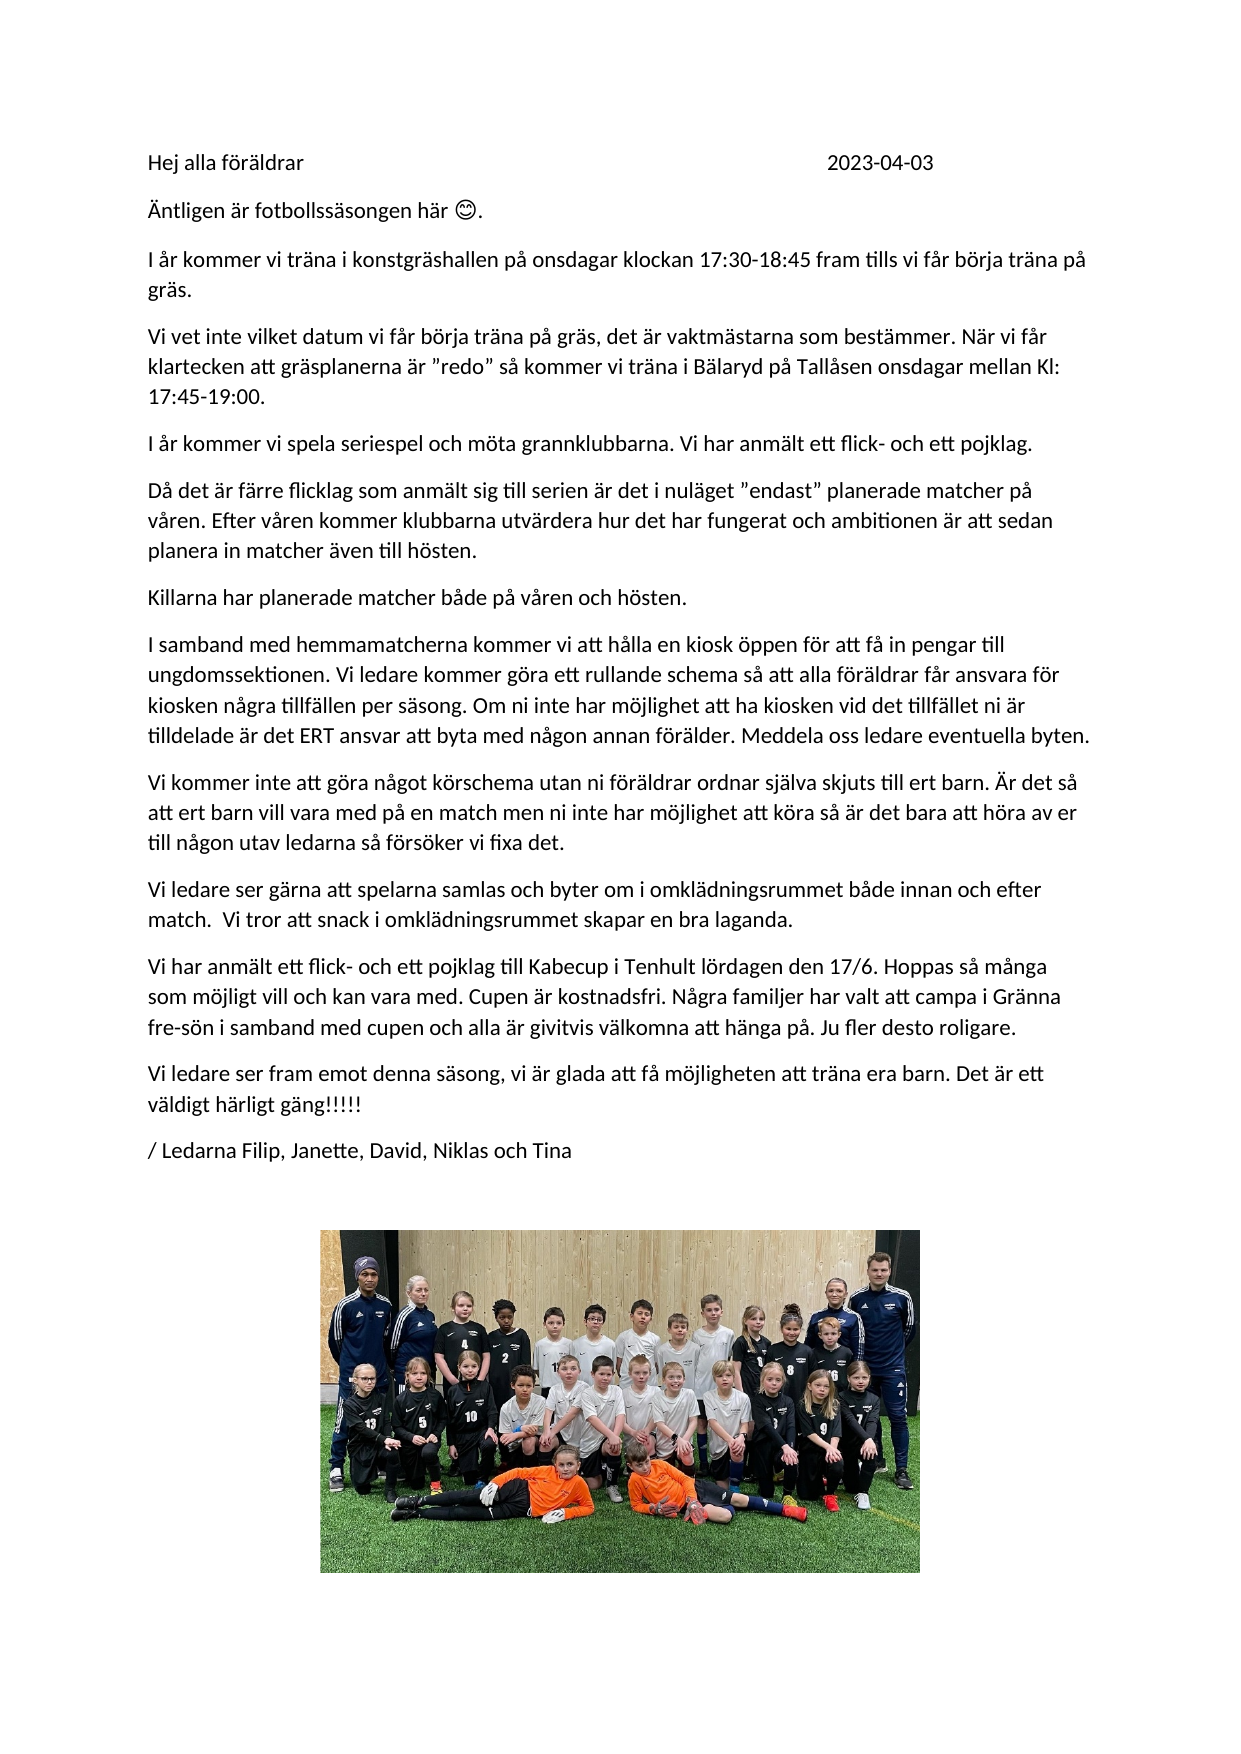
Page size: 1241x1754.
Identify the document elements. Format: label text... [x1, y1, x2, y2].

text Hej alla föräldrar 2023-04-03 [148, 148, 1093, 176]
text Killarna har planerade matcher både på våren och hösten. [148, 583, 1093, 611]
text / Ledarna Filip, Janette, David, Niklas och Tina [148, 1137, 1093, 1164]
text I år kommer vi spela seriespel och möta grannklubbarna. Vi har anmält ett flick- och ett pojklag. [148, 429, 1093, 457]
picture [320, 1230, 920, 1573]
text Vi ledare ser fram emot denna säsong, vi är glada att få möjligheten att träna era barn. Det är ett väldigt härligt gäng!!!!! [148, 1059, 1093, 1118]
text Vi vet inte vilket datum vi får börja träna på gräs, det är vaktmästarna som bestämmer. När vi får klartecken att gräsplanerna är ”redo” så kommer vi träna i Bälaryd på Tallåsen onsdagar mellan Kl: 17:45-19:00. [148, 322, 1093, 410]
text I år kommer vi träna i konstgräshallen på onsdagar klockan 17:30-18:45 fram tills vi får börja träna på gräs. [148, 245, 1093, 303]
text Då det är färre flicklag som anmält sig till serien är det i nuläget ”endast” planerade matcher på våren. Efter våren kommer klubbarna utvärdera hur det har fungerat och ambitionen är att sedan planera in matcher även till hösten. [148, 476, 1093, 564]
text Vi har anmält ett flick- och ett pojklag till Kabecup i Tenhult lördagen den 17/6. Hoppas så många som möjligt vill och kan vara med. Cupen är kostnadsfri. Några familjer har valt att campa i Gränna fre-sön i samband med cupen och alla är givitvis välkomna att hänga på. Ju fler desto roligare. [148, 952, 1093, 1041]
text I samband med hemmamatcherna kommer vi att hålla en kiosk öppen för att få in pengar till ungdomssektionen. Vi ledare kommer göra ett rullande schema så att alla föräldrar får ansvara för kiosken några tillfällen per säsong. Om ni inte har möjlighet att ha kiosken vid det tillfället ni är tilldelade är det ERT ansvar att byta med någon annan förälder. Meddela oss ledare eventuella byten. [148, 630, 1093, 749]
text Vi ledare ser gärna att spelarna samlas och byter om i omklädningsrummet både innan och efter match. Vi tror att snack i omklädningsrummet skapar en bra laganda. [148, 875, 1093, 933]
text Äntligen är fotbollssäsongen här . [148, 194, 1093, 226]
text Vi kommer inte att göra något körschema utan ni föräldrar ordnar själva skjuts till ert barn. Är det så att ert barn vill vara med på en match men ni inte har möjlighet att köra så är det bara att höra av er till någon utav ledarna så försöker vi fixa det. [148, 768, 1093, 856]
